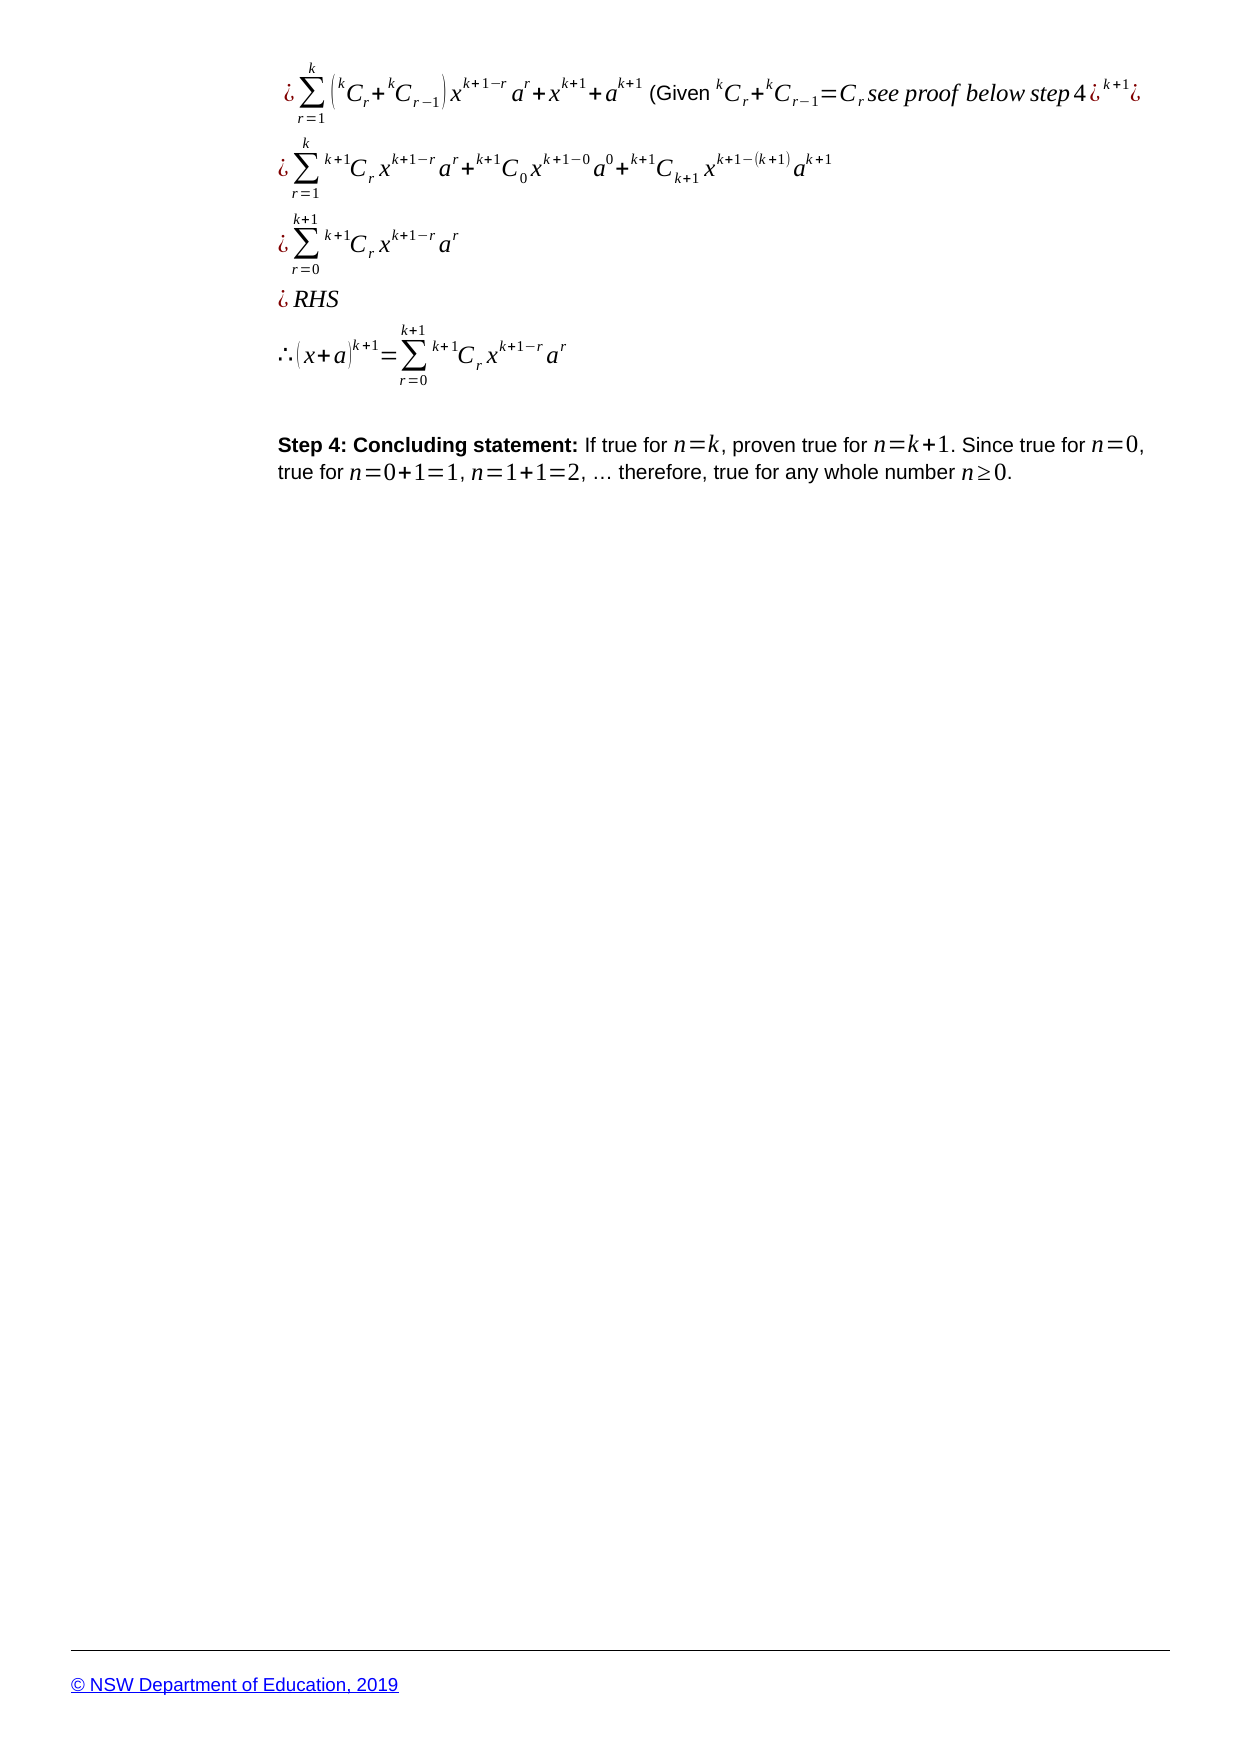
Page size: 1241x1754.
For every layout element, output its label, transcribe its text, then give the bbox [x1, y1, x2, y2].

list Step 4: Concluding statement: If true for , proven true for . Since true for , true for , , … therefore, true for any whole number . [278, 431, 1169, 486]
list (Given [278, 59, 1169, 126]
